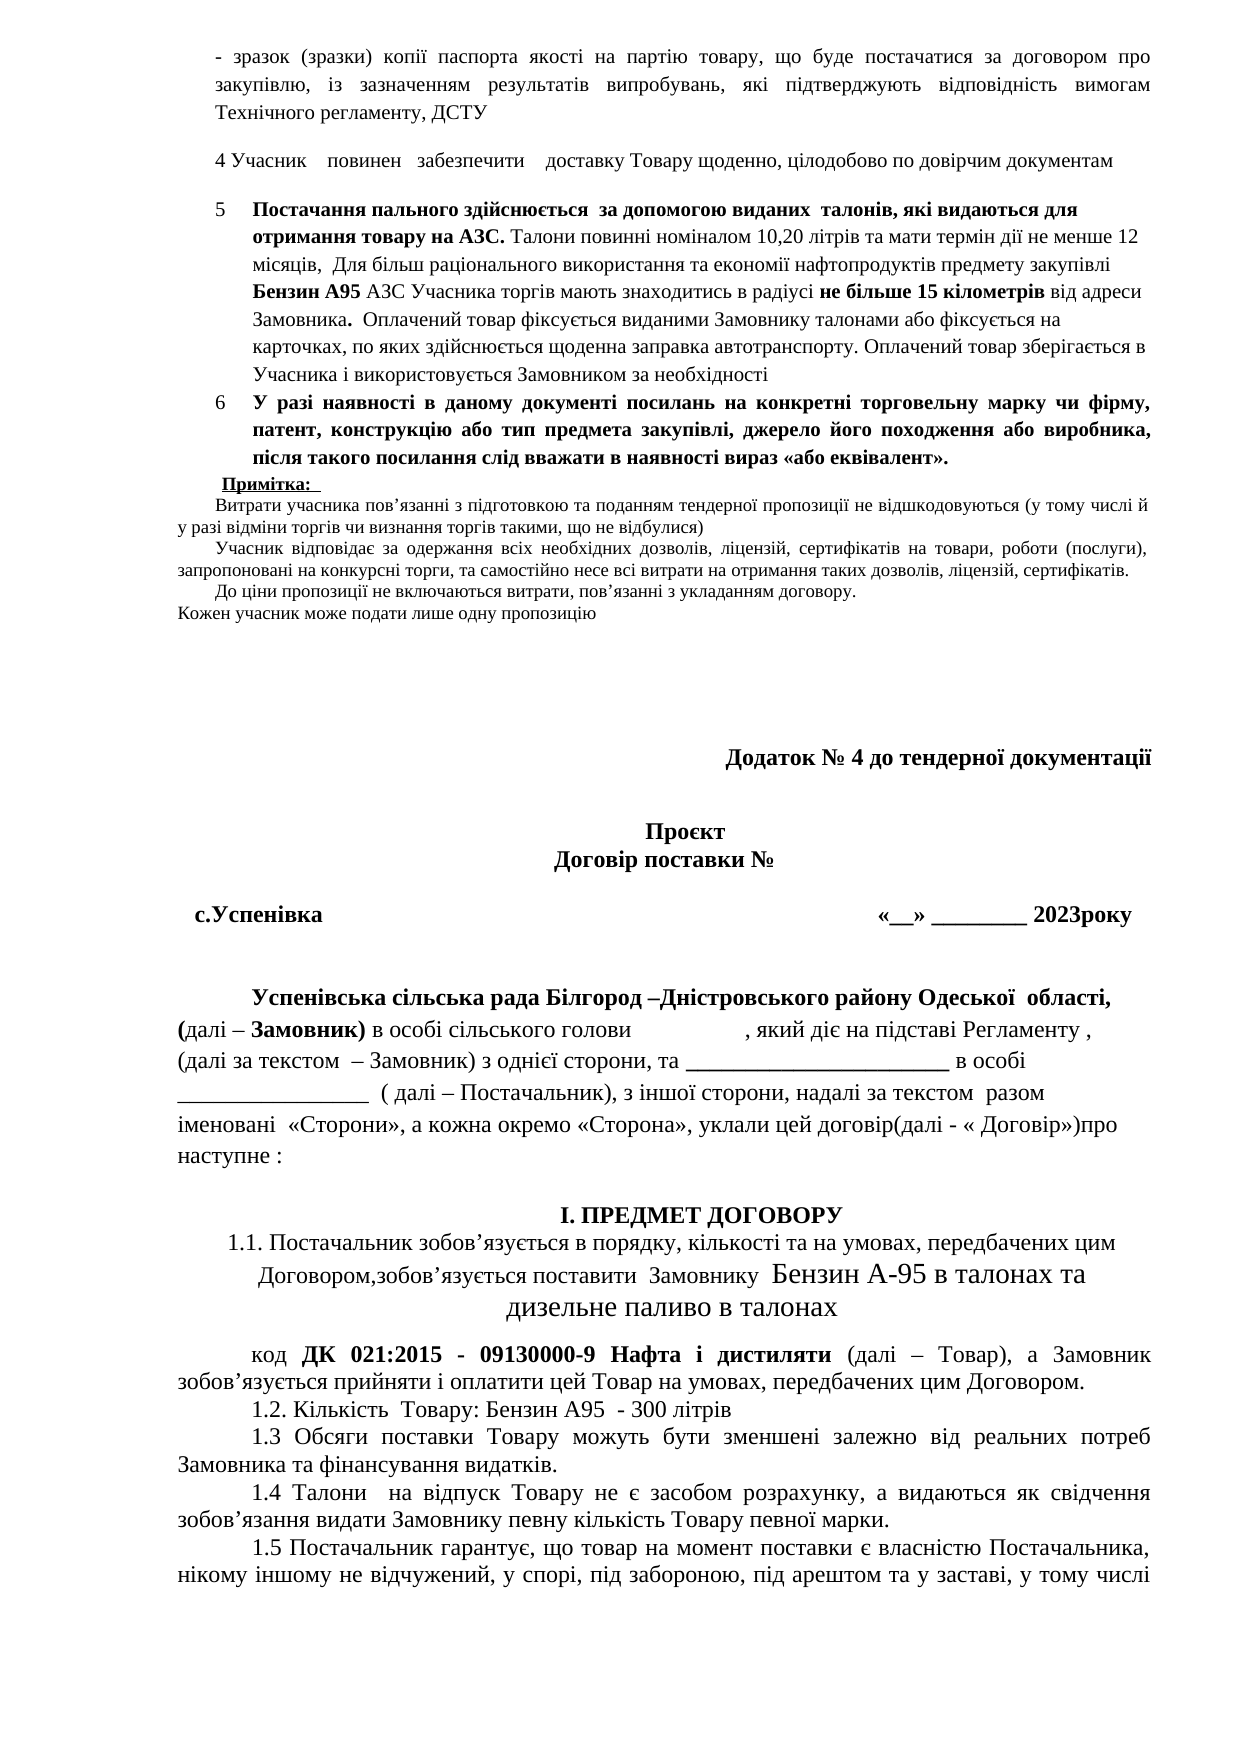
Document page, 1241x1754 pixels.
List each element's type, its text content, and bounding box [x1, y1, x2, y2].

text Учасник відповідає за одержання всіх необхідних дозволів, ліцензій, сертифікатів на товари, роботи (послуги), запропоновані на конкурсні торги, та самостійно несе всі витрати на отримання таких дозволів, ліцензій, сертифікатів. [177, 537, 1149, 580]
list Постачання пального здійснюється за допомогою виданих талонів, які видаються для отримання товару на АЗС. Талони повинні номіналом 10,20 літрів та мати термін дії не менше 12 місяців, Для більш раціонального використання та економії нафтопродуктів предмету закупівлі Бензин А95 АЗС Учасника торгів мають знаходитись в радіусі не більше 15 кілометрів від адреси Замовника. Оплачений товар фіксується виданими Замовнику талонами або фіксується на карточках, по яких здійснюється щоденна заправка автотранспорту. Оплачений товар зберігається в Учасника і використовується Замовником за необхідності [215, 196, 1152, 386]
text Додаток № 4 до тендерної документації [177, 743, 1152, 771]
text Договір поставки № [177, 844, 1152, 872]
text Успенівська сільська рада Білгород –Дністровського району Одеської області, (далі – Замовник) в особі сільського голови , який діє на підставі Регламенту , (далі за текстом – Замовник) з однієї сторони, та ______________________ в особі ________________ ( далі – Постачальник), з іншої сторони, надалі за текстом разом іменовані «Сторони», а кожна окремо «Сторона», уклали цей договір(далі - « Договір»)про наступне : [177, 983, 1152, 1169]
text До ціни пропозиції не включаються витрати, пов’язанні з укладанням договору. [177, 580, 1149, 602]
list У разі наявності в даному документі посилань на конкретні торговельну марку чи фірму, патент, конструкцію або тип предмета закупівлі, джерело його походження або виробника, після такого посилання слід вважати в наявності вираз «або еквівалент». [215, 390, 1152, 469]
text Примітка: [177, 472, 1152, 494]
text Проєкт [177, 817, 1152, 844]
text 1.1. Постачальник зобов’язується в порядку, кількості та на умовах, передбачених цим Договором,зобов’язується поставити Замовнику Бензин А-95 в талонах та дизельне паливо в талонах [222, 1228, 1122, 1323]
text код ДК 021:2015 - 09130000-9 Нафта і дистиляти (далі – Товар), а Замовник зобов’язується прийняти і оплатити цей Товар на умовах, передбачених цим Договором. [177, 1339, 1152, 1395]
text с.Успенівка «__» ________ 2023року [177, 900, 1152, 927]
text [177, 1533, 1152, 1588]
text Витрати учасника пов’язанні з підготовкою та поданням тендерної пропозиції не відшкодовуються (у тому числі й у разі відміни торгів чи визнання торгів такими, що не відбулися) [177, 494, 1149, 537]
text - зразок (зразки) копії паспорта якості на партію товару, що буде постачатися за договором про закупівлю, із зазначенням результатів випробувань, які підтверджують відповідність вимогам Технічного регламенту, ДСТУ [215, 44, 1152, 124]
text Кожен учасник може подати лише одну пропозицію [177, 602, 1152, 623]
text I. ПРЕДМЕТ ДОГОВОРУ [177, 1201, 1152, 1228]
text 1.4 Талони на відпуск Товару не є засобом розрахунку, а видаються як свідчення зобов’язання видати Замовнику певну кількість Товару певної марки. [177, 1478, 1152, 1533]
text 1.2. Кількість Товару: Бензин А95 - 300 літрів [177, 1395, 1152, 1422]
text 4 Учасник повинен забезпечити доставку Товару щоденно, цілодобово по довірчим документам [215, 148, 1152, 172]
text 1.3 Обсяги поставки Товару можуть бути зменшені залежно від реальних потреб Замовника та фінансування видатків. [177, 1422, 1152, 1478]
